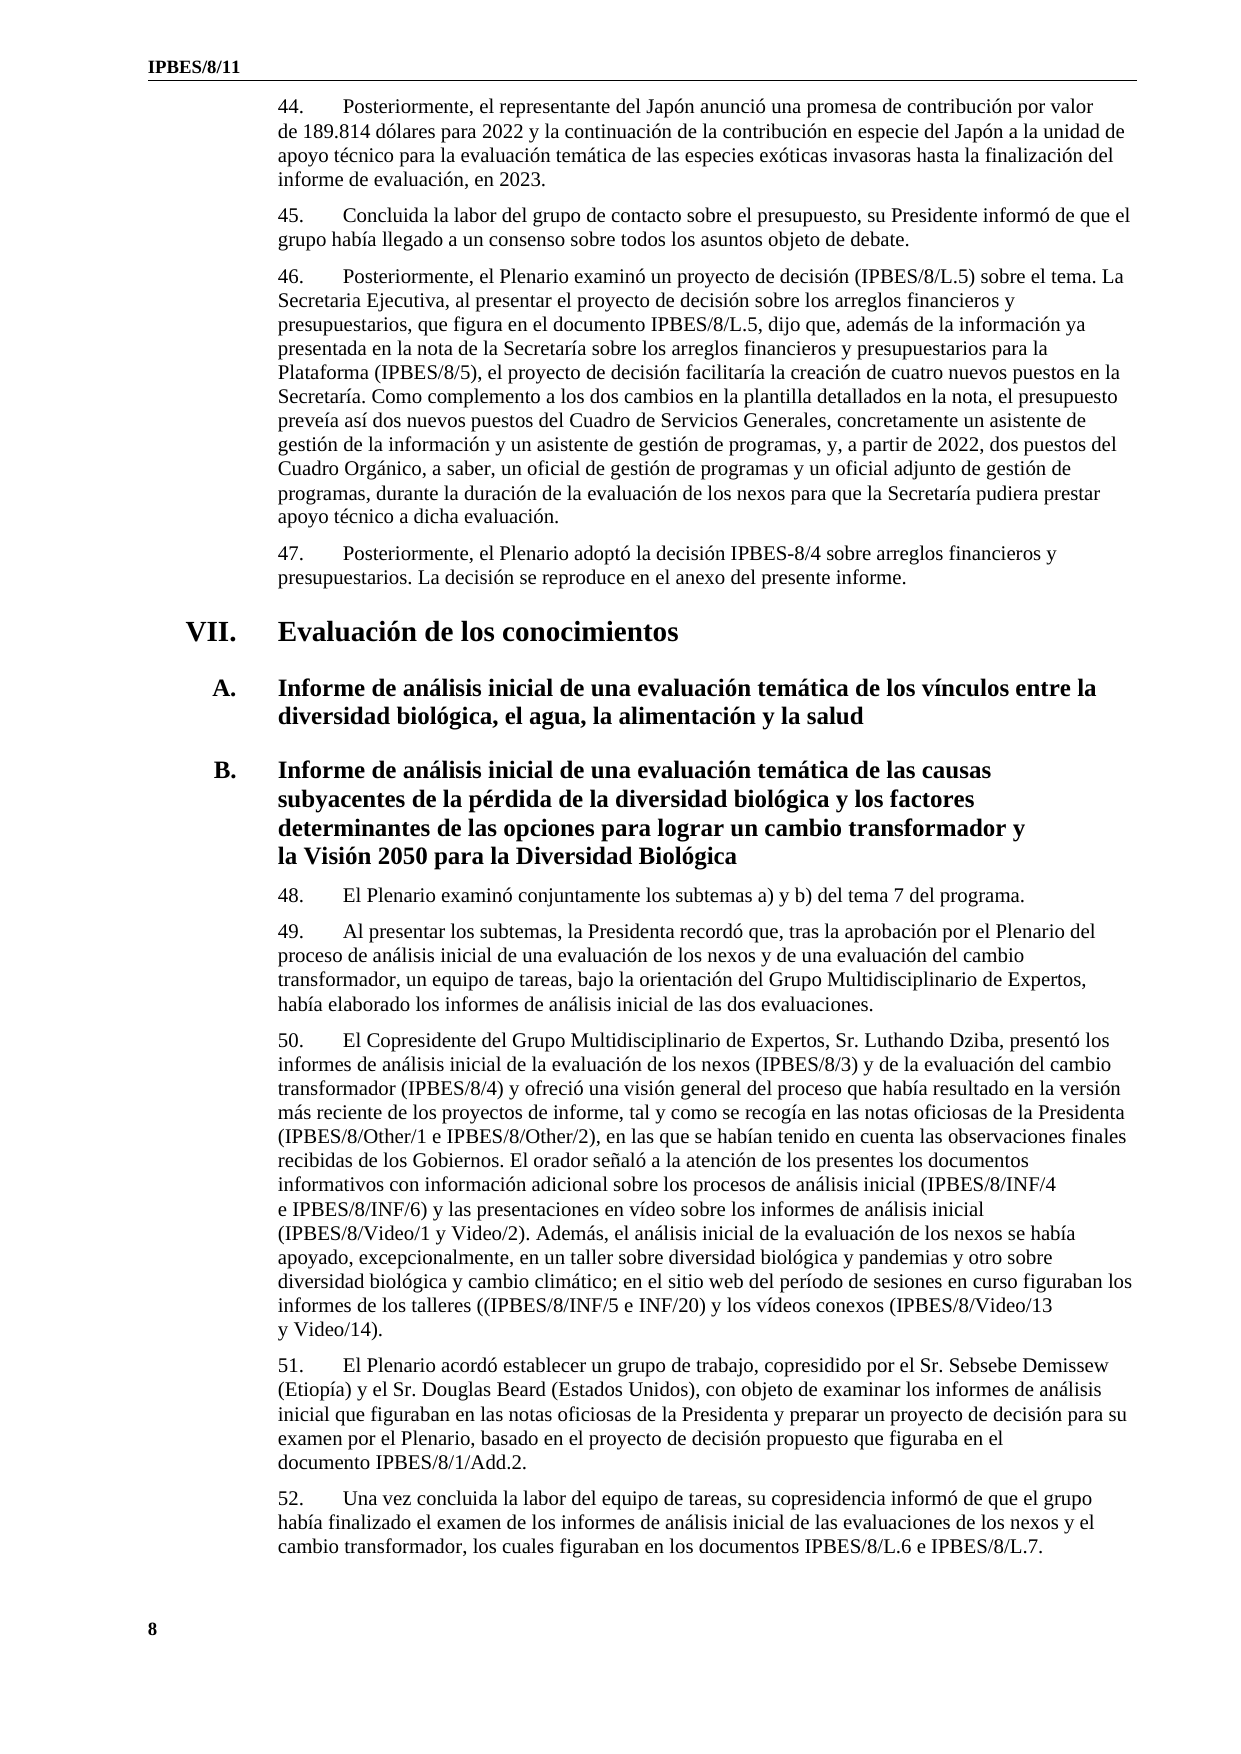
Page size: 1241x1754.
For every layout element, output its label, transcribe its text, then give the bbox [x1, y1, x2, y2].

list El Copresidente del Grupo Multidisciplinario de Expertos, Sr. Luthando Dziba, presentó los informes de análisis inicial de la evaluación de los nexos (IPBES/8/3) y de la evaluación del cambio transformador (IPBES/8/4) y ofreció una visión general del proceso que había resultado en la versión más reciente de los proyectos de informe, tal y como se recogía en las notas oficiosas de la Presidenta (IPBES/8/Other/1 e IPBES/8/Other/2), en las que se habían tenido en cuenta las observaciones finales recibidas de los Gobiernos. El orador señaló a la atención de los presentes los documentos informativos con información adicional sobre los procesos de análisis inicial (IPBES/8/INF/4 e IPBES/8/INF/6) y las presentaciones en vídeo sobre los informes de análisis inicial (IPBES/8/Video/1 y Video/2). Además, el análisis inicial de la evaluación de los nexos se había apoyado, excepcionalmente, en un taller sobre diversidad biológica y pandemias y otro sobre diversidad biológica y cambio climático; en el sitio web del período de sesiones en curso figuraban los informes de los talleres ((IPBES/8/INF/5 e INF/20) y los vídeos conexos (IPBES/8/Video/13 y Video/14). [278, 1028, 1137, 1341]
list Una vez concluida la labor del equipo de tareas, su copresidencia informó de que el grupo había finalizado el examen de los informes de análisis inicial de las evaluaciones de los nexos y el cambio transformador, los cuales figuraban en los documentos IPBES/8/L.6 e IPBES/8/L.7. [278, 1486, 1137, 1558]
text B. Informe de análisis inicial de una evaluación temática de las causas subyacentes de la pérdida de la diversidad biológica y los factores determinantes de las opciones para lograr un cambio transformador y la Visión 2050 para la Diversidad Biológica [148, 755, 1107, 870]
list Posteriormente, el Plenario adoptó la decisión IPBES-8/4 sobre arreglos financieros y presupuestarios. La decisión se reproduce en el anexo del presente informe. [278, 541, 1137, 589]
list Concluida la labor del grupo de contacto sobre el presupuesto, su Presidente informó de que el grupo había llegado a un consenso sobre todos los asuntos objeto de debate. [278, 203, 1137, 251]
text A. Informe de análisis inicial de una evaluación temática de los vínculos entre la diversidad biológica, el agua, la alimentación y la salud [148, 673, 1107, 730]
list El Plenario examinó conjuntamente los subtemas a) y b) del tema 7 del programa. [278, 883, 1137, 907]
text VII. Evaluación de los conocimientos [148, 614, 1107, 648]
list El Plenario acordó establecer un grupo de trabajo, copresidido por el Sr. Sebsebe Demissew (Etiopía) y el Sr. Douglas Beard (Estados Unidos), con objeto de examinar los informes de análisis inicial que figuraban en las notas oficiosas de la Presidenta y preparar un proyecto de decisión para su examen por el Plenario, basado en el proyecto de decisión propuesto que figuraba en el documento IPBES/8/1/Add.2. [278, 1353, 1137, 1474]
list Posteriormente, el Plenario examinó un proyecto de decisión (IPBES/8/L.5) sobre el tema. La Secretaria Ejecutiva, al presentar el proyecto de decisión sobre los arreglos financieros y presupuestarios, que figura en el documento IPBES/8/L.5, dijo que, además de la información ya presentada en la nota de la Secretaría sobre los arreglos financieros y presupuestarios para la Plataforma (IPBES/8/5), el proyecto de decisión facilitaría la creación de cuatro nuevos puestos en la Secretaría. Como complemento a los dos cambios en la plantilla detallados en la nota, el presupuesto preveía así dos nuevos puestos del Cuadro de Servicios Generales, concretamente un asistente de gestión de la información y un asistente de gestión de programas, y, a partir de 2022, dos puestos del Cuadro Orgánico, a saber, un oficial de gestión de programas y un oficial adjunto de gestión de programas, durante la duración de la evaluación de los nexos para que la Secretaría pudiera prestar apoyo técnico a dicha evaluación. [278, 264, 1137, 528]
list Al presentar los subtemas, la Presidenta recordó que, tras la aprobación por el Plenario del proceso de análisis inicial de una evaluación de los nexos y de una evaluación del cambio transformador, un equipo de tareas, bajo la orientación del Grupo Multidisciplinario de Expertos, había elaborado los informes de análisis inicial de las dos evaluaciones. [278, 919, 1137, 1016]
list Posteriormente, el representante del Japón anunció una promesa de contribución por valor de 189.814 dólares para 2022 y la continuación de la contribución en especie del Japón a la unidad de apoyo técnico para la evaluación temática de las especies exóticas invasoras hasta la finalización del informe de evaluación, en 2023. [278, 94, 1137, 191]
